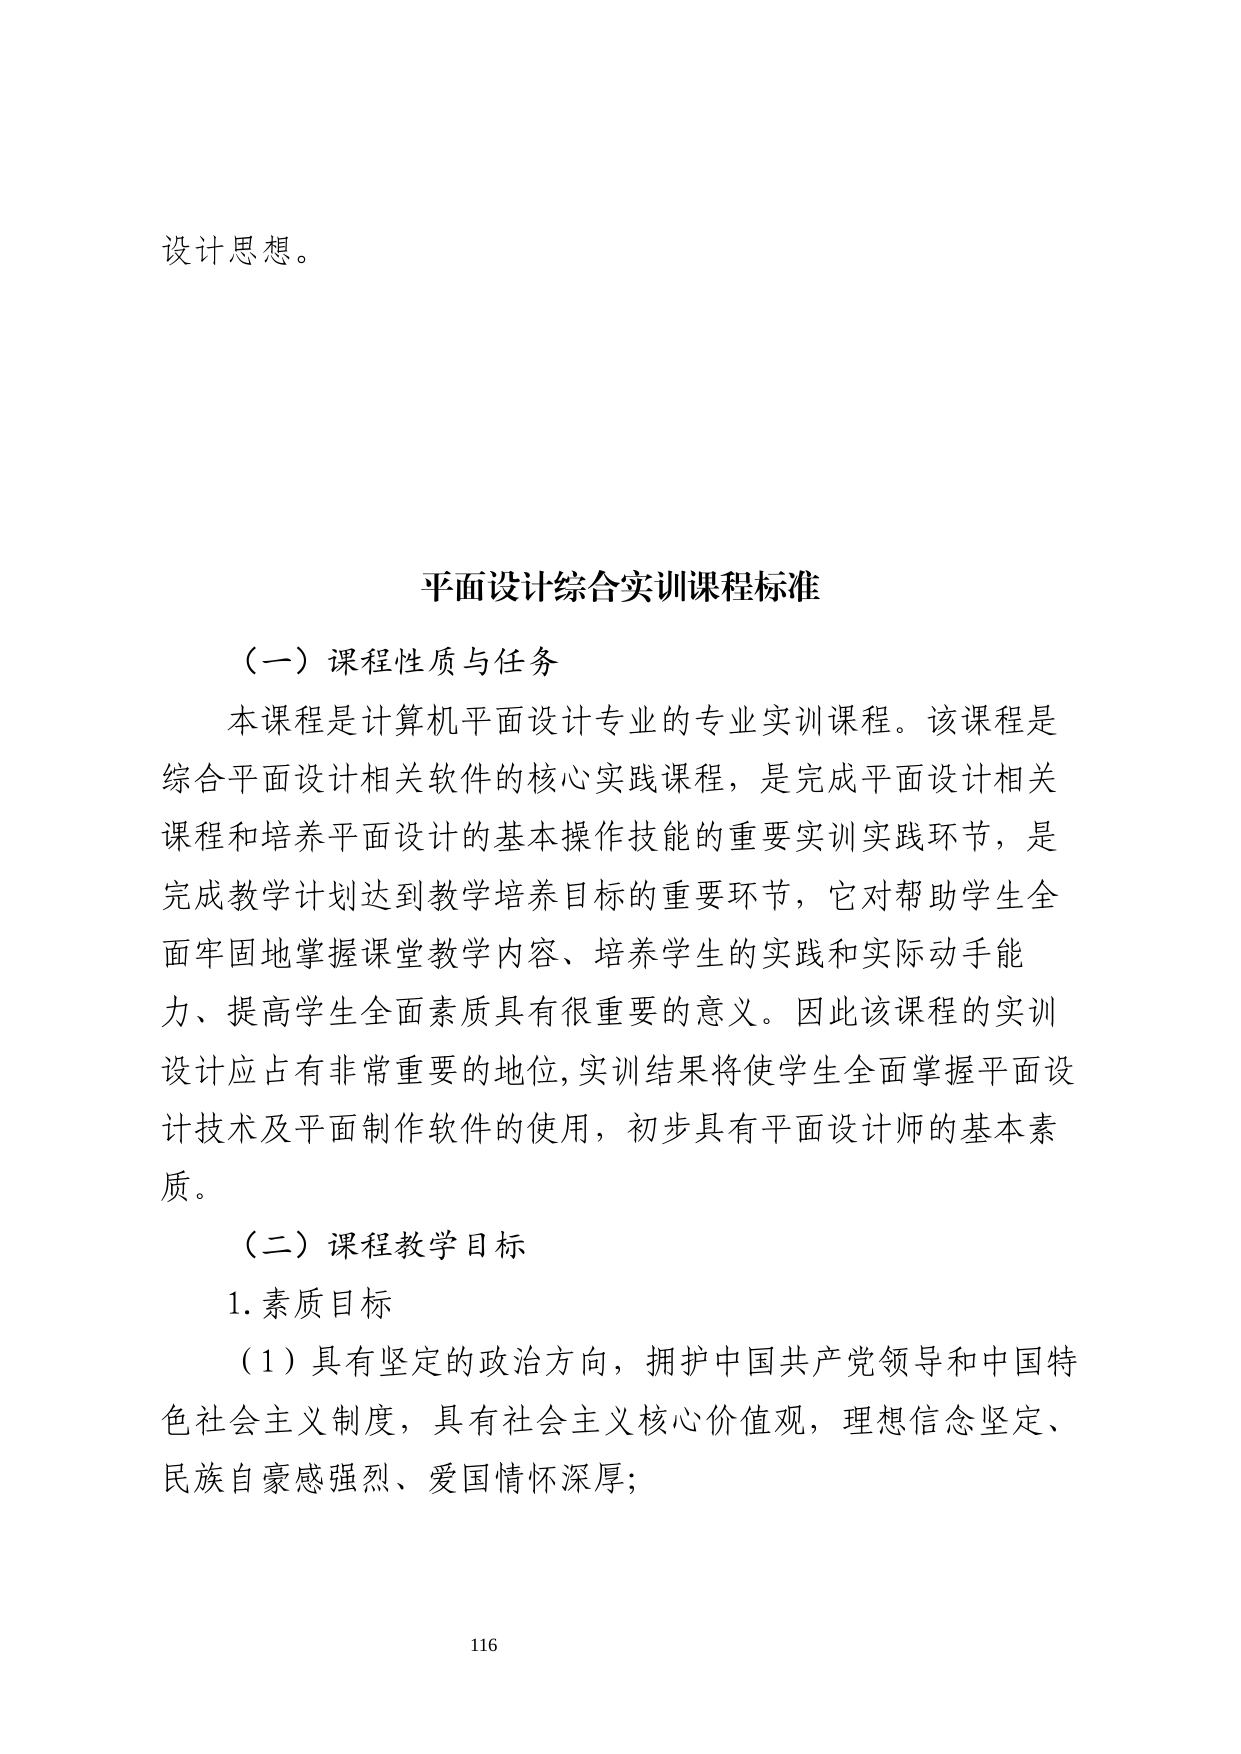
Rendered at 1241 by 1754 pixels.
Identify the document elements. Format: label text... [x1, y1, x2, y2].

text （1）具有坚定的政治方向，拥护中国共产党领导和中国特色社会主义制度，具有社会主义核心价值观，理想信念坚定、民族自豪感强烈、爱国情怀深厚； [159, 1327, 1081, 1502]
text （一）课程性质与任务 [159, 627, 1081, 685]
text 1.素质目标 [159, 1269, 1081, 1327]
text （二）课程教学目标 [159, 1210, 1081, 1269]
text 本课程是计算机平面设计专业的专业实训课程。该课程是综合平面设计相关软件的核心实践课程，是完成平面设计相关课程和培养平面设计的基本操作技能的重要实训实践环节，是完成教学计划达到教学培养目标的重要环节，它对帮助学生全面牢固地掌握课堂教学内容、培养学生的实践和实际动手能力、提高学生全面素质具有很重要的意义。因此该课程的实训设计应占有非常重要的地位,实训结果将使学生全面掌握平面设计技术及平面制作软件的使用，初步具有平面设计师的基本素质。 [159, 685, 1081, 1210]
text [159, 214, 1081, 274]
text 平面设计综合实训课程标准 [159, 550, 1081, 611]
